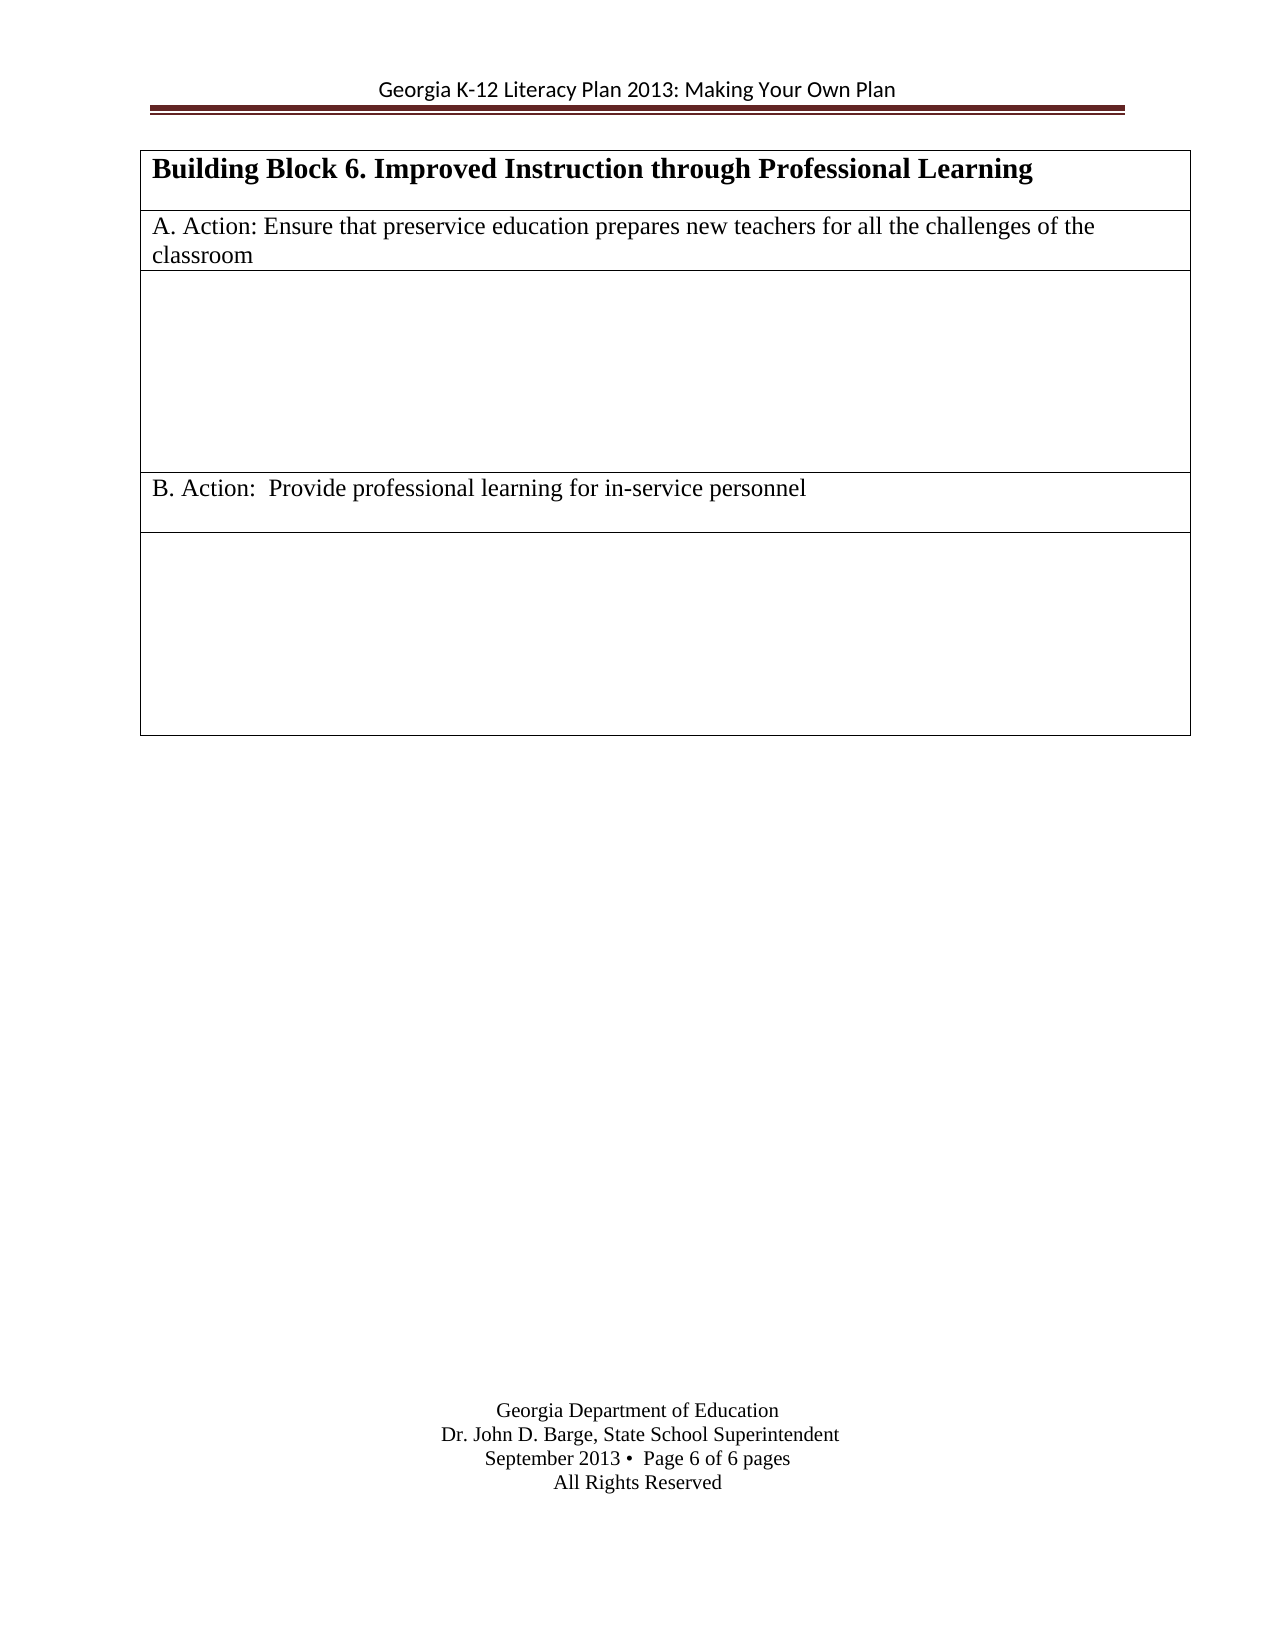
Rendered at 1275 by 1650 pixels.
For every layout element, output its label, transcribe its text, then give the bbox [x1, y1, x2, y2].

table_cell B. Action: Provide professional learning for in-service personnel [141, 473, 1190, 532]
table_cell A. Action: Ensure that preservice education prepares new teachers for all the challenges of the classroom [141, 211, 1190, 270]
table_cell [141, 271, 1190, 472]
table_cell [141, 533, 1190, 734]
table_cell Building Block 6. Improved Instruction through Professional Learning [141, 151, 1190, 210]
